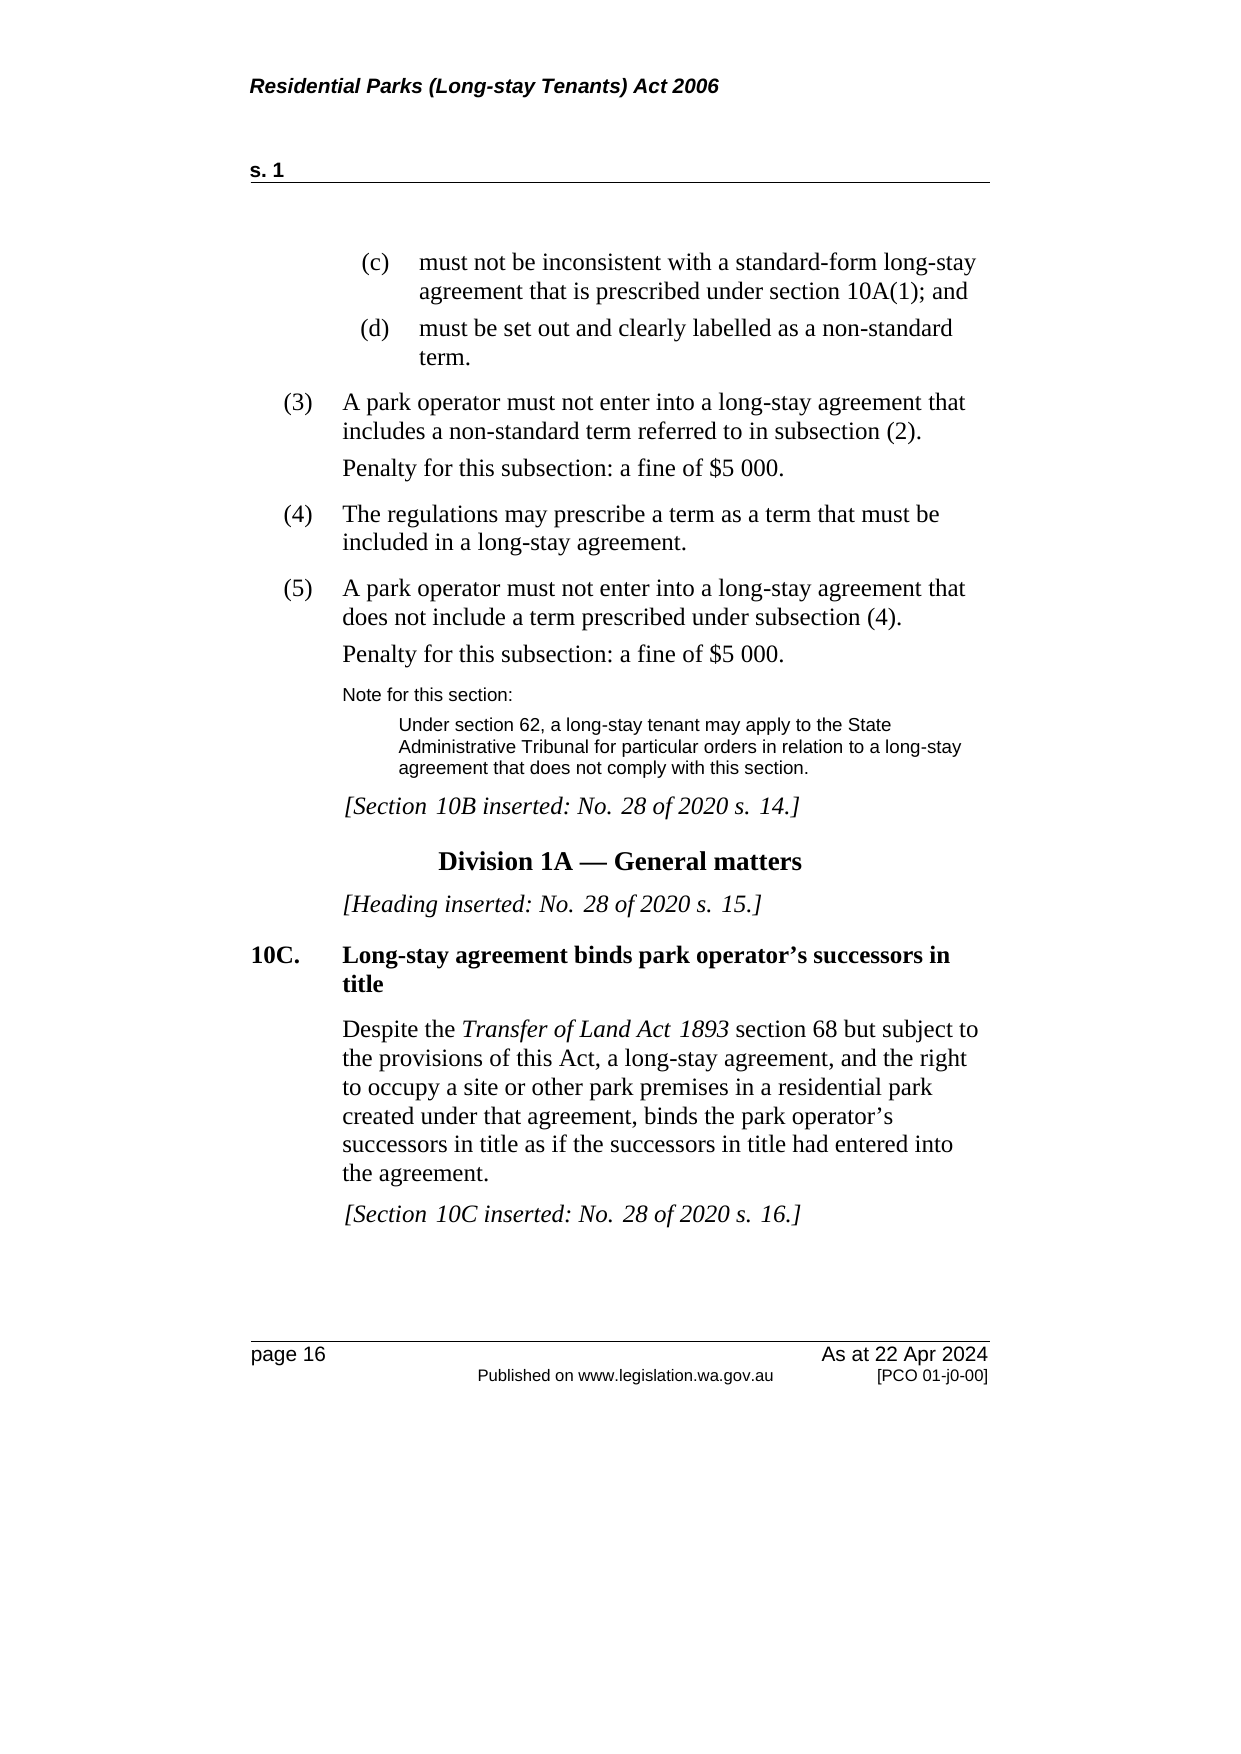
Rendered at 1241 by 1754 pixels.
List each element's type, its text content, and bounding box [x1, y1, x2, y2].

text (4) The regulations may prescribe a term as a term that must be included in a long-stay agreement. [251, 499, 990, 556]
text (5) A park operator must not enter into a long-stay agreement that does not include a term prescribed under subsection (4). [251, 573, 990, 630]
text Penalty for this subsection: a fine of $5 000. [251, 639, 990, 667]
subtitle Note for this section: [251, 684, 990, 706]
text [Section 10B inserted: No. 28 of 2020 s. 14.] [251, 791, 990, 820]
text (d) must be set out and clearly labelled as a non-standard term. [251, 313, 990, 371]
subtitle 10C. Long-stay agreement binds park operator’s successors in title [251, 940, 990, 998]
subtitle [Heading inserted: No. 28 of 2020 s. 15.] [251, 889, 990, 917]
text (c) must not be inconsistent with a standard-form long-stay agreement that is prescribed under section 10A(1); and [251, 247, 990, 305]
text Despite the Transfer of Land Act 1893 section 68 but subject to the provisions of this Act, a long-stay agreement, and the right to occupy a site or other park premises in a residential park created under that agreement, binds the park operator’s successors in title as if the successors in title had entered into the agreement. [251, 1014, 990, 1187]
subtitle Division 1A — General matters [251, 845, 990, 876]
text [Section 10C inserted: No. 28 of 2020 s. 16.] [251, 1199, 990, 1228]
text (3) A park operator must not enter into a long-stay agreement that includes a non-standard term referred to in subsection (2). [251, 387, 990, 445]
text Penalty for this subsection: a fine of $5 000. [251, 453, 990, 482]
text Under section 62, a long-stay tenant may apply to the State Administrative Tribunal for particular orders in relation to a long-stay agreement that does not comply with this section. [251, 714, 990, 779]
